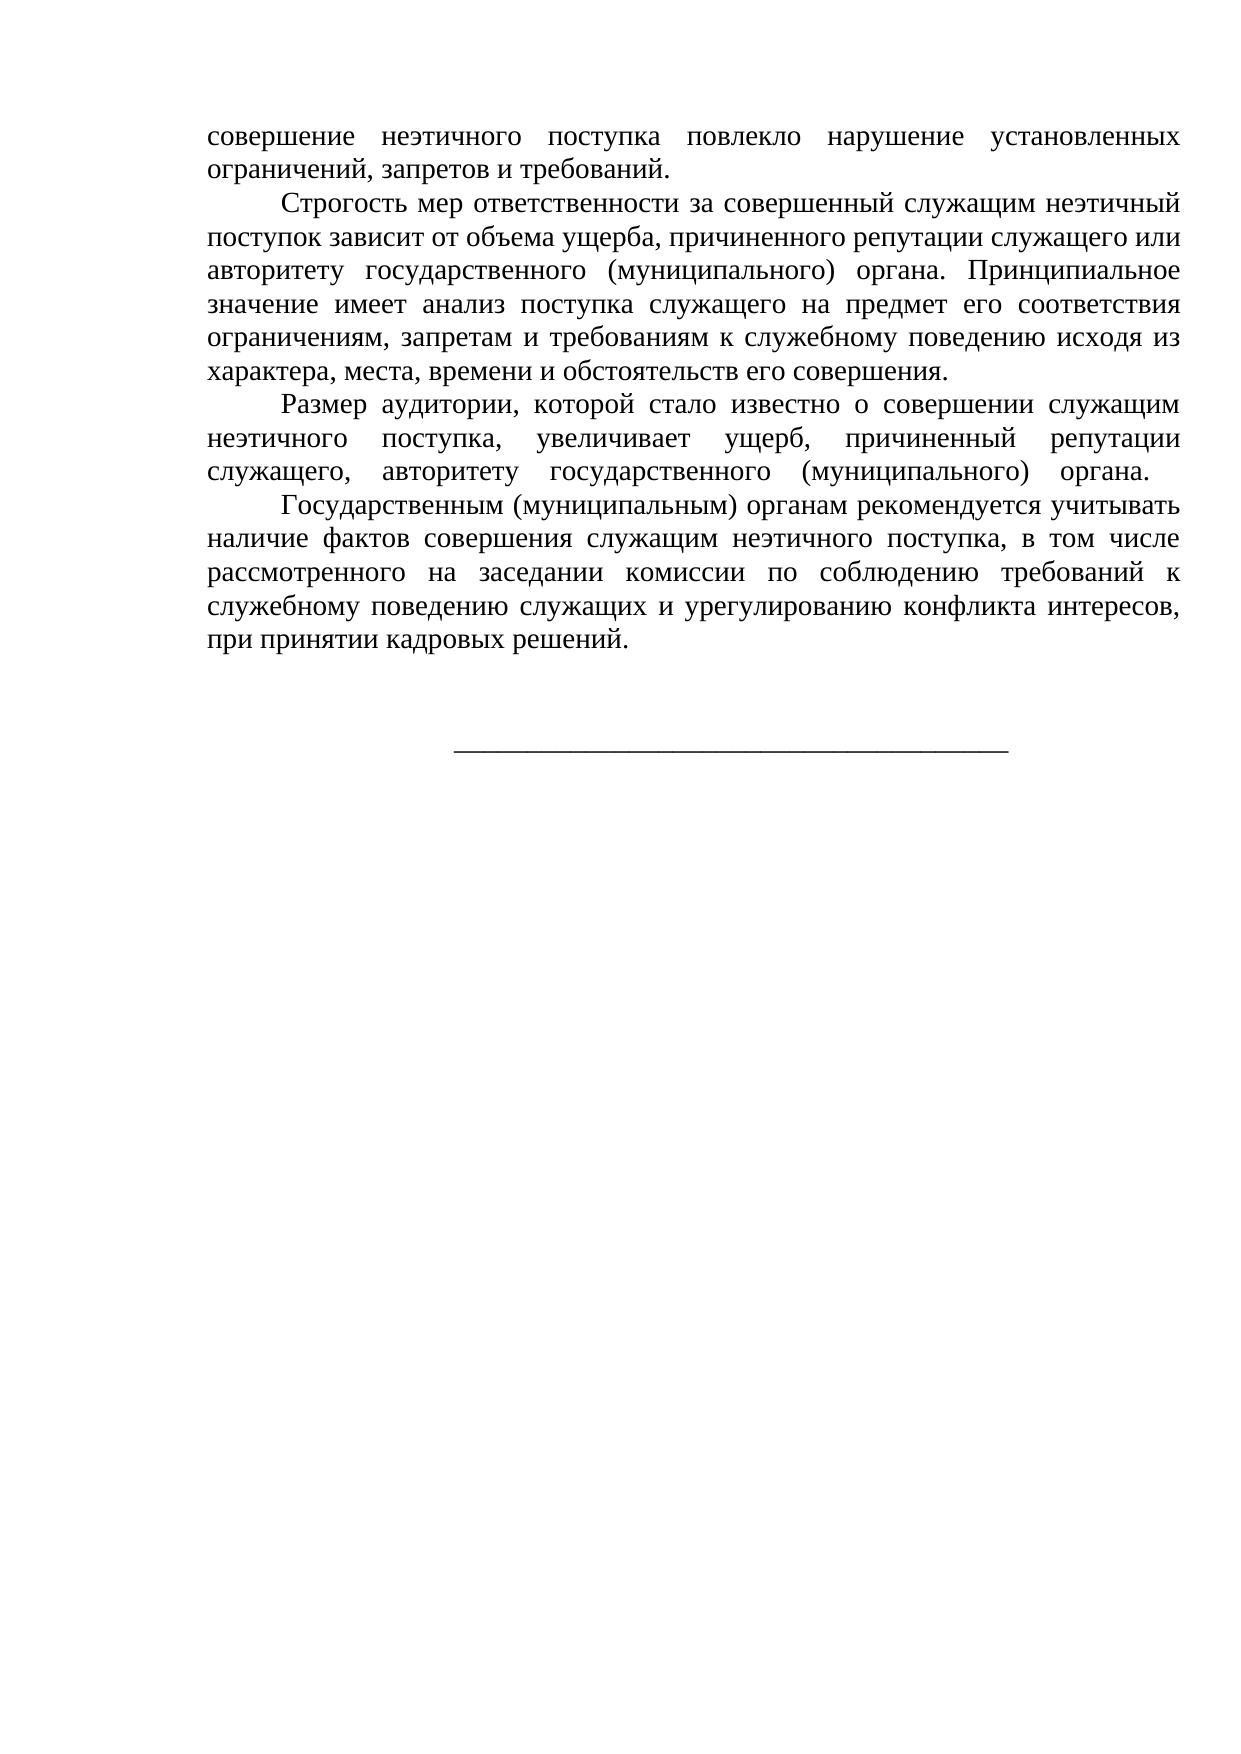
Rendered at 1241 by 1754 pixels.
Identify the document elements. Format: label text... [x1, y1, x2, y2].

text Строгость мер ответственности за совершенный служащим неэтичный поступок зависит от объема ущерба, причиненного репутации служащего или авторитету государственного (муниципального) органа. Принципиальное значение имеет анализ поступка служащего на предмет его соответствия ограничениям, запретам и требованиям к служебному поведению исходя из характера, места, времени и обстоятельств его совершения. [207, 185, 1181, 386]
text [207, 118, 1181, 185]
text ______________________________________ [207, 722, 1181, 755]
text Размер аудитории, которой стало известно о совершении служащим неэтичного поступка, увеличивает ущерб, причиненный репутации служащего, авторитету государственного (муниципального) органа. Государственным (муниципальным) органам рекомендуется учитывать наличие фактов совершения служащим неэтичного поступка, в том числе рассмотренного на заседании комиссии по соблюдению требований к служебному поведению служащих и урегулированию конфликта интересов, при принятии кадровых решений. [207, 386, 1181, 655]
